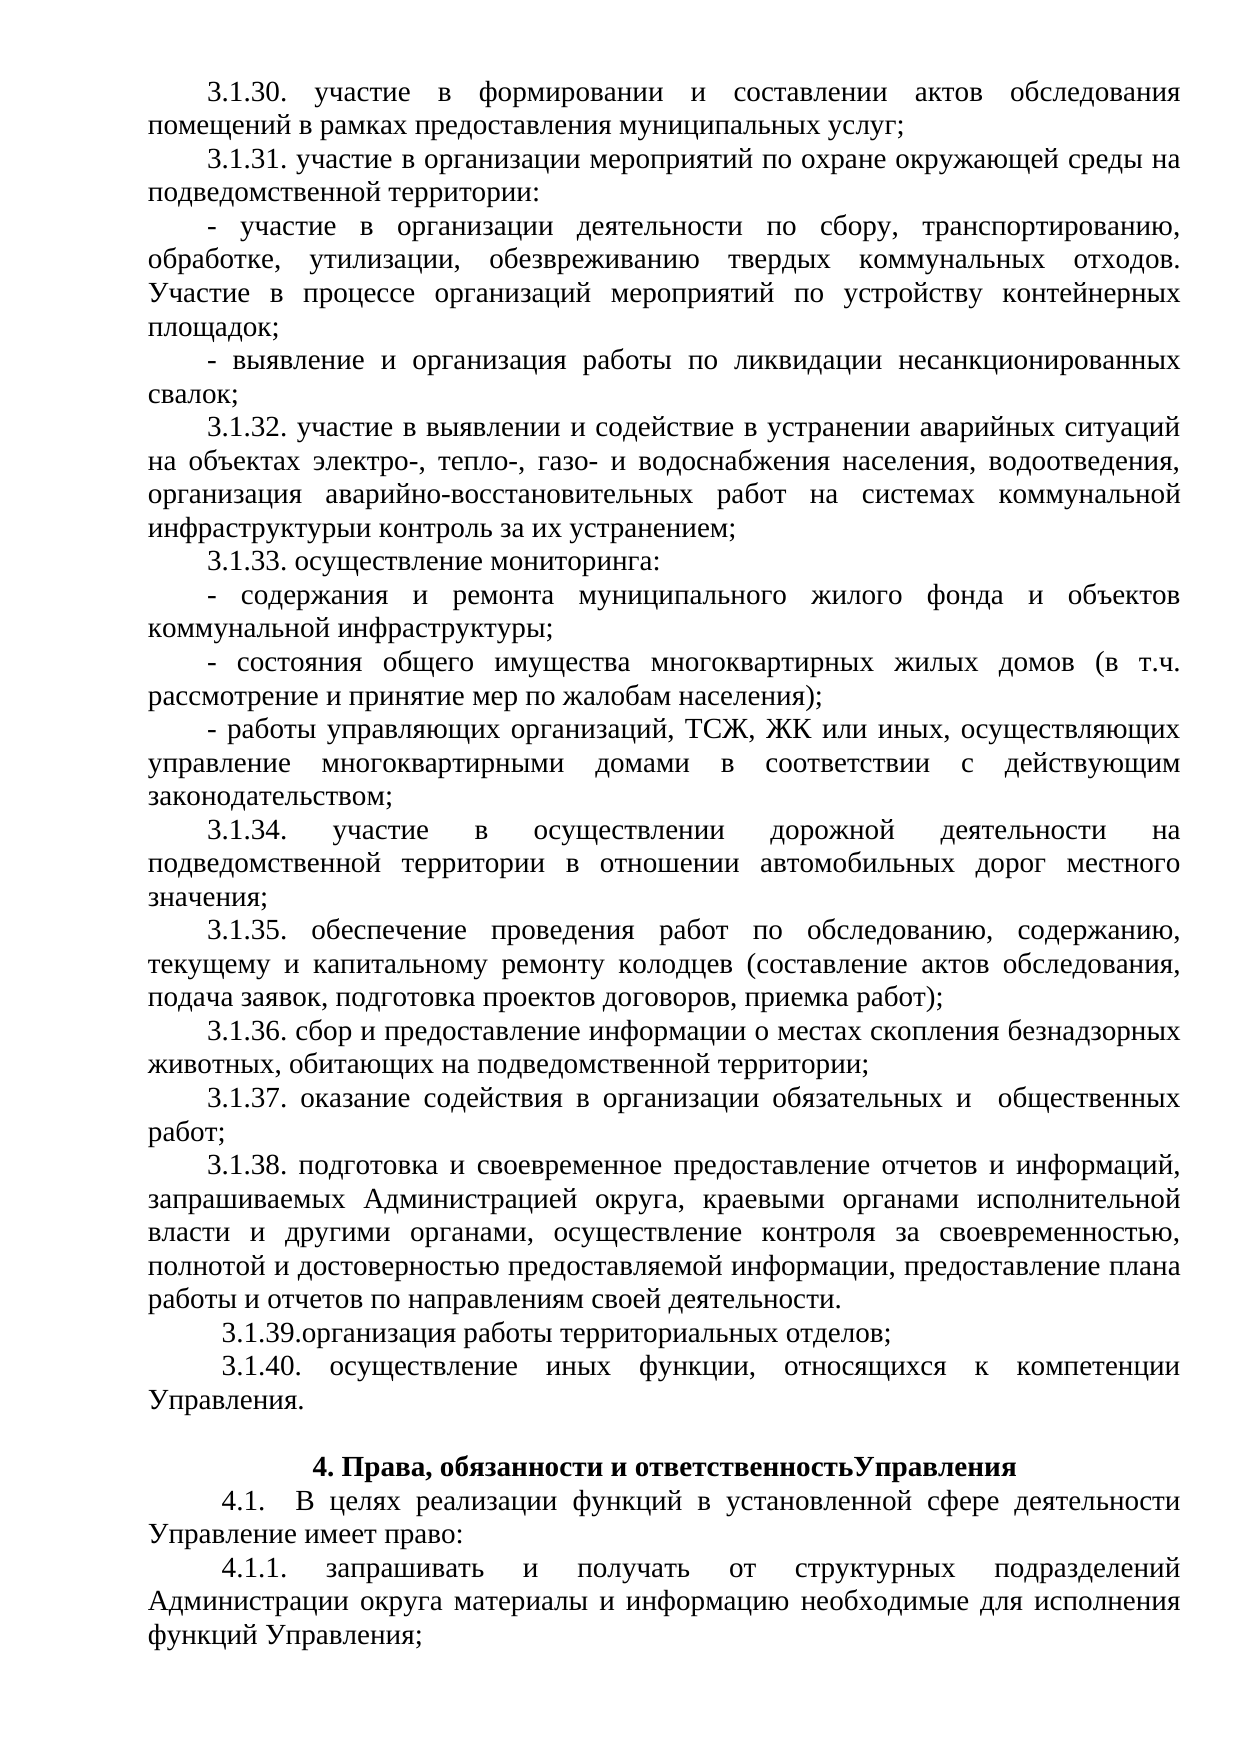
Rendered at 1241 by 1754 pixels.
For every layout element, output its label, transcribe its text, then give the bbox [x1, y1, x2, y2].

text 4.1.1. запрашивать и получать от структурных подразделений Администрации округа материалы и информацию необходимые для исполнения функций Управления; [148, 1550, 1181, 1650]
text 4. Права, обязанности и ответственностьУправления [148, 1449, 1181, 1483]
text - участие в организации деятельности по сбору, транспортированию, обработке, утилизации, обезвреживанию твердых коммунальных отходов. Участие в процессе организаций мероприятий по устройству контейнерных площадок; [148, 208, 1181, 342]
text 3.1.34. участие в осуществлении дорожной деятельности на подведомственной территории в отношении автомобильных дорог местного значения; [148, 812, 1181, 912]
text - состояния общего имущества многоквартирных жилых домов (в т.ч. рассмотрение и принятие мер по жалобам населения); [148, 644, 1181, 711]
text - выявление и организация работы по ликвидации несанкционированных свалок; [148, 342, 1181, 409]
text 3.1.31. участие в организации мероприятий по охране окружающей среды на подведомственной территории: [148, 141, 1181, 208]
text 3.1.33. осуществление мониторинга: [148, 543, 1181, 577]
text - содержания и ремонта муниципального жилого фонда и объектов коммунальной инфраструктуры; [148, 577, 1181, 644]
text 4.1. В целях реализации функций в установленной сфере деятельности Управление имеет право: [148, 1483, 1181, 1550]
text 3.1.38. подготовка и своевременное предоставление отчетов и информаций, запрашиваемых Администрацией округа, краевыми органами исполнительной власти и другими органами, осуществление контроля за своевременностью, полнотой и достоверностью предоставляемой информации, предоставление плана работы и отчетов по направлениям своей деятельности. [148, 1147, 1181, 1315]
text 3.1.30. участие в формировании и составлении актов обследования помещений в рамках предоставления муниципальных услуг; [148, 74, 1181, 141]
text 3.1.39.организация работы территориальных отделов; [148, 1315, 1181, 1348]
text 3.1.40. осуществление иных функции, относящихся к компетенции Управления. [148, 1348, 1181, 1416]
text 3.1.36. сбор и предоставление информации о местах скопления безнадзорных животных, обитающих на подведомственной территории; [148, 1013, 1181, 1080]
text 3.1.35. обеспечение проведения работ по обследованию, содержанию, текущему и капитальному ремонту колодцев (составление актов обследования, подача заявок, подготовка проектов договоров, приемка работ); [148, 912, 1181, 1013]
text 3.1.37. оказание содействия в организации обязательных и общественных работ; [148, 1080, 1181, 1147]
text 3.1.32. участие в выявлении и содействие в устранении аварийных ситуаций на объектах электро-, тепло-, газо- и водоснабжения населения, водоотведения, организация аварийно-восстановительных работ на системах коммунальной инфраструктурыи контроль за их устранением; [148, 409, 1181, 543]
text - работы управляющих организаций, ТСЖ, ЖК или иных, осуществляющих управление многоквартирными домами в соответствии с действующим законодательством; [148, 711, 1181, 812]
